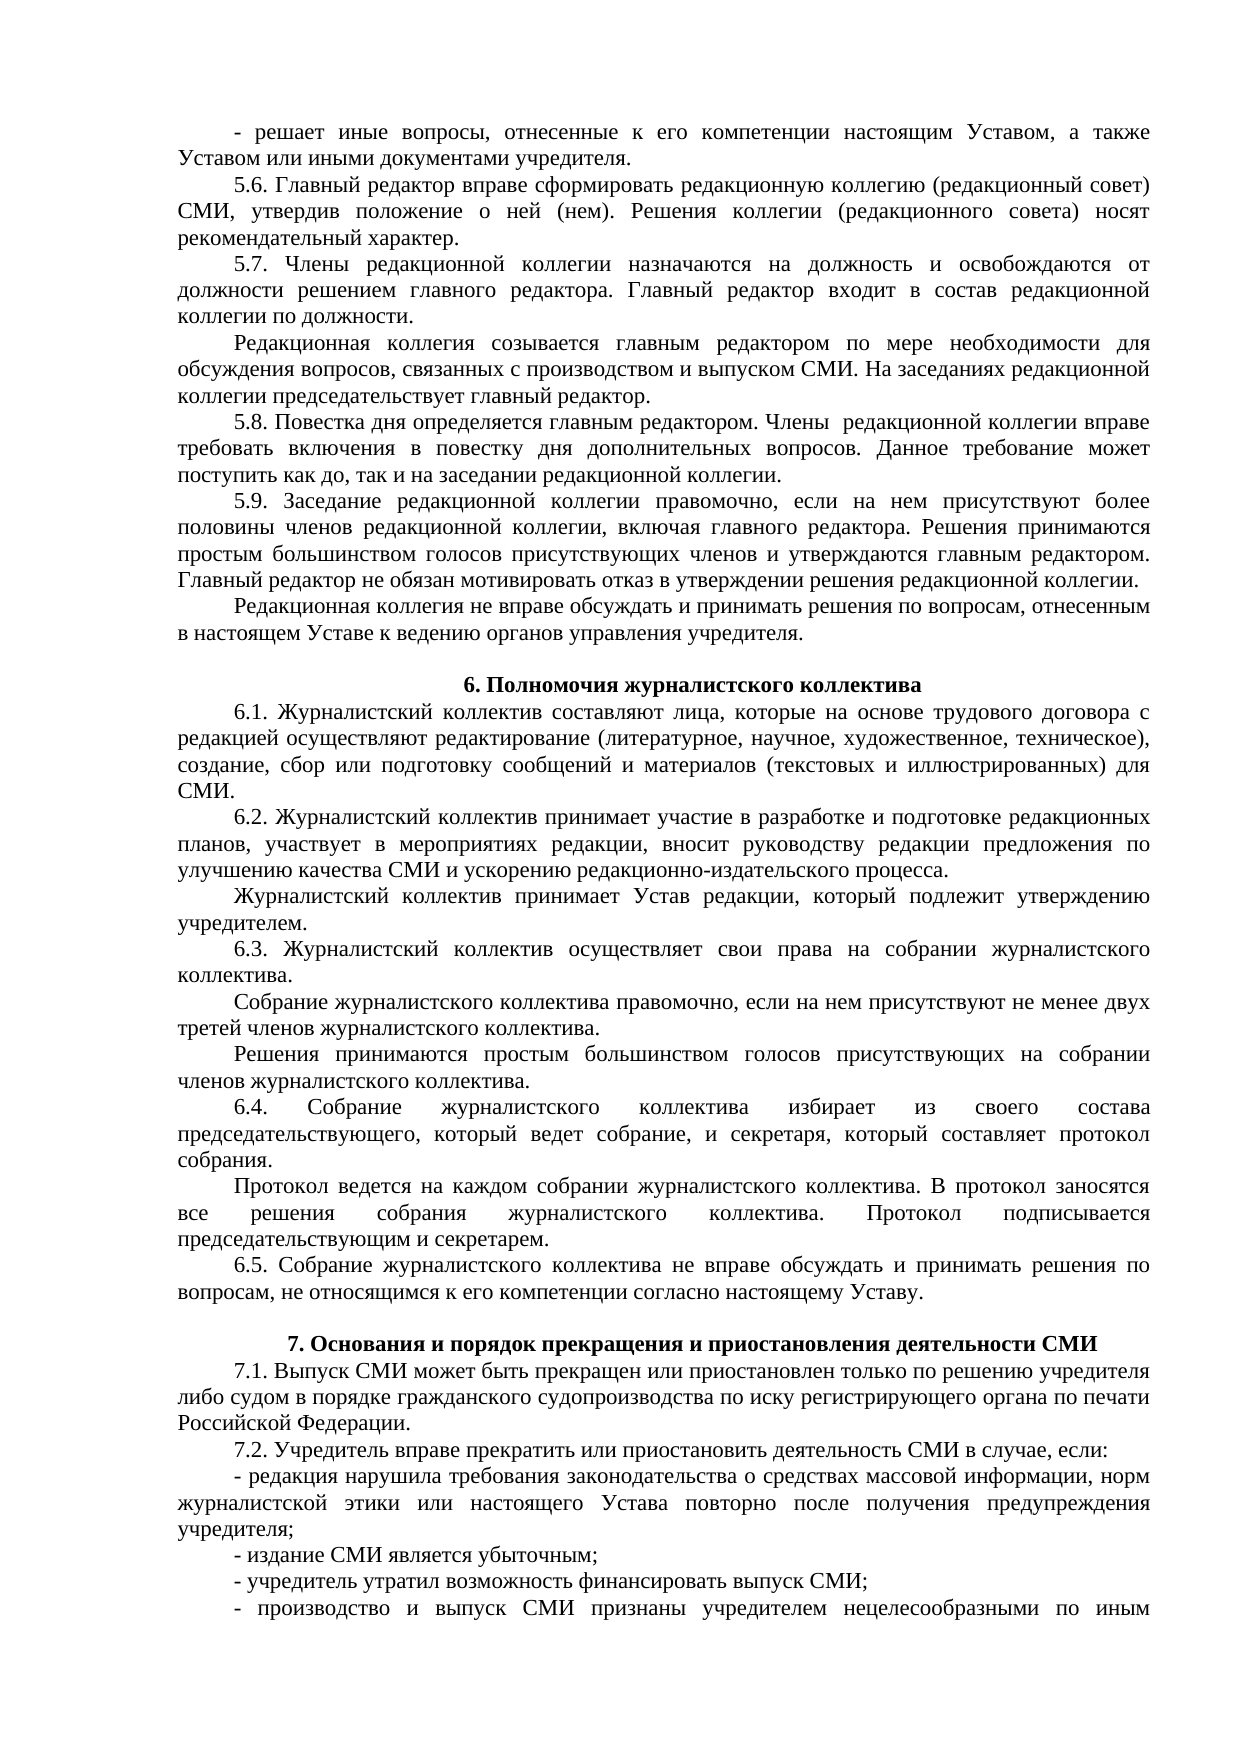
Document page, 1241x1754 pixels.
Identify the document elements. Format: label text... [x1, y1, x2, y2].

text 7.1. Выпуск СМИ может быть прекращен или приостановлен только по решению учредителя либо судом в порядке гражданского судопроизводства по иску регистрирующего органа по печати Российской Федерации. [177, 1357, 1152, 1436]
text 5.6. Главный редактор вправе сформировать редакционную коллегию (редакционный совет) СМИ, утвердив положение о ней (нем). Решения коллегии (редакционного совета) носят рекомендательный характер. [177, 171, 1152, 250]
text Редакционная коллегия созывается главным редактором по мере необходимости для обсуждения вопросов, связанных с производством и выпуском СМИ. На заседаниях редакционной коллегии председательствует главный редактор. [177, 329, 1152, 408]
text Редакционная коллегия не вправе обсуждать и принимать решения по вопросам, отнесенным в настоящем Уставе к ведению органов управления учредителя. [177, 592, 1152, 645]
text 7.2. Учредитель вправе прекратить или приостановить деятельность СМИ в случае, если: [177, 1436, 1152, 1462]
text Решения принимаются простым большинством голосов присутствующих на собрании членов журналистского коллектива. [177, 1041, 1152, 1093]
text - издание СМИ является убыточным; [177, 1541, 1152, 1568]
text - учредитель утратил возможность финансировать выпуск СМИ; [177, 1568, 1152, 1594]
text Журналистский коллектив принимает Устав редакции, который подлежит утверждению учредителем. [177, 882, 1152, 935]
text 6.2. Журналистский коллектив принимает участие в разработке и подготовке редакционных планов, участвует в мероприятиях редакции, вносит руководству редакции предложения по улучшению качества СМИ и ускорению редакционно-издательского процесса. [177, 803, 1152, 882]
text 6.4. Собрание журналистского коллектива избирает из своего состава председательствующего, который ведет собрание, и секретаря, который составляет протокол собрания. [177, 1093, 1152, 1172]
text 5.7. Члены редакционной коллегии назначаются на должность и освобождаются от должности решением главного редактора. Главный редактор входит в состав редакционной коллегии по должности. [177, 250, 1152, 329]
text 6. Полномочия журналистского коллектива [177, 672, 1152, 698]
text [177, 1594, 1152, 1620]
text 5.8. Повестка дня определяется главным редактором. Члены редакционной коллегии вправе требовать включения в повестку дня дополнительных вопросов. Данное требование может поступить как до, так и на заседании редакционной коллегии. [177, 408, 1152, 487]
text 6.3. Журналистский коллектив осуществляет свои права на собрании журналистского коллектива. [177, 935, 1152, 988]
text - решает иные вопросы, отнесенные к его компетенции настоящим Уставом, а также Уставом или иными документами учредителя. [177, 118, 1152, 171]
text Протокол ведется на каждом собрании журналистского коллектива. В протокол заносятся все решения собрания журналистского коллектива. Протокол подписывается председательствующим и секретарем. [177, 1172, 1152, 1251]
text 7. Основания и порядок прекращения и приостановления деятельности СМИ [177, 1330, 1152, 1357]
text 5.9. Заседание редакционной коллегии правомочно, если на нем присутствуют более половины членов редакционной коллегии, включая главного редактора. Решения принимаются простым большинством голосов присутствующих членов и утверждаются главным редактором. Главный редактор не обязан мотивировать отказ в утверждении решения редакционной коллегии. [177, 487, 1152, 592]
text 6.5. Собрание журналистского коллектива не вправе обсуждать и принимать решения по вопросам, не относящимся к его компетенции согласно настоящему Уставу. [177, 1251, 1152, 1304]
text 6.1. Журналистский коллектив составляют лица, которые на основе трудового договора с редакцией осуществляют редактирование (литературное, научное, художественное, техническое), создание, сбор или подготовку сообщений и материалов (текстовых и иллюстрированных) для СМИ. [177, 698, 1152, 803]
text - редакция нарушила требования законодательства о средствах массовой информации, норм журналистской этики или настоящего Устава повторно после получения предупреждения учредителя; [177, 1462, 1152, 1541]
text Собрание журналистского коллектива правомочно, если на нем присутствуют не менее двух третей членов журналистского коллектива. [177, 988, 1152, 1041]
